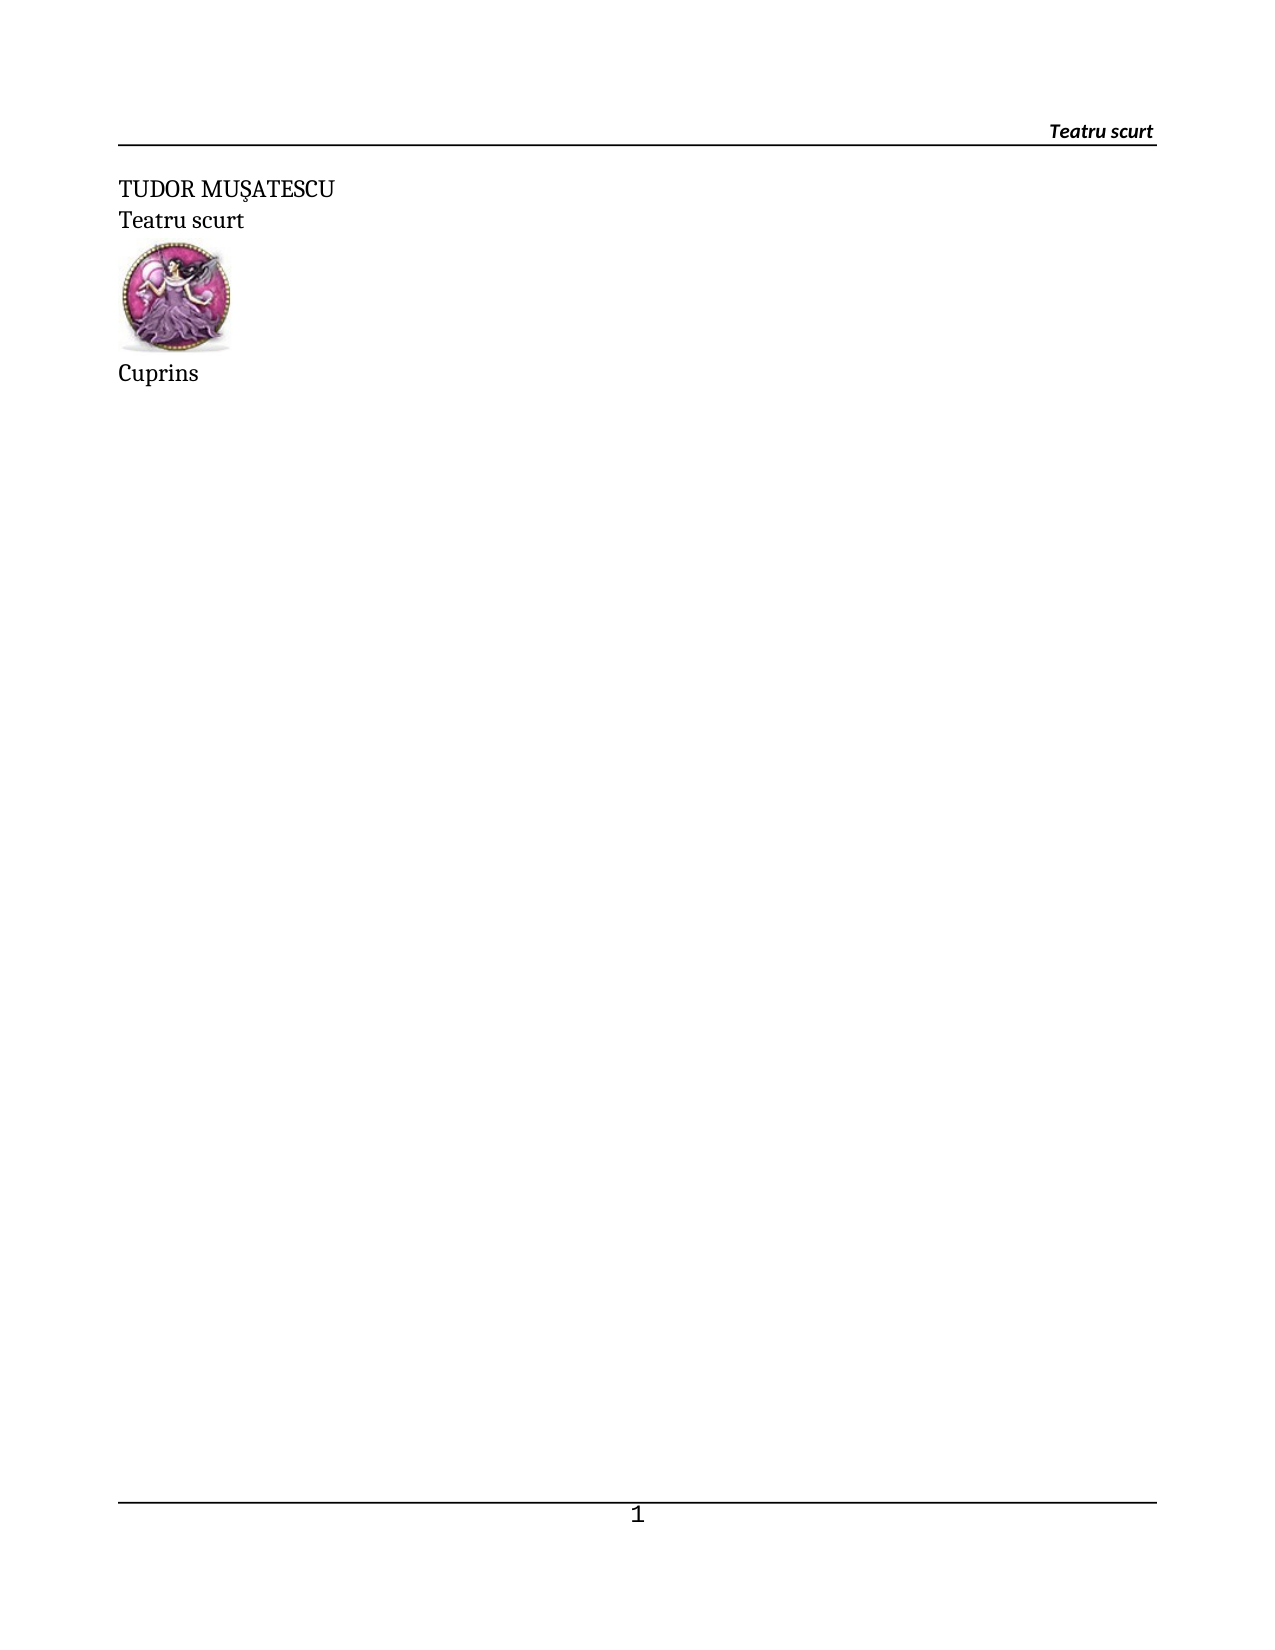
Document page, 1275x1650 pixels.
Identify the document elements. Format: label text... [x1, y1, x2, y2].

text TUDOR MUŞATESCU [118, 174, 1157, 203]
text Teatru scurt [118, 206, 1157, 235]
picture [118, 238, 236, 356]
text Cuprins [118, 359, 1157, 387]
